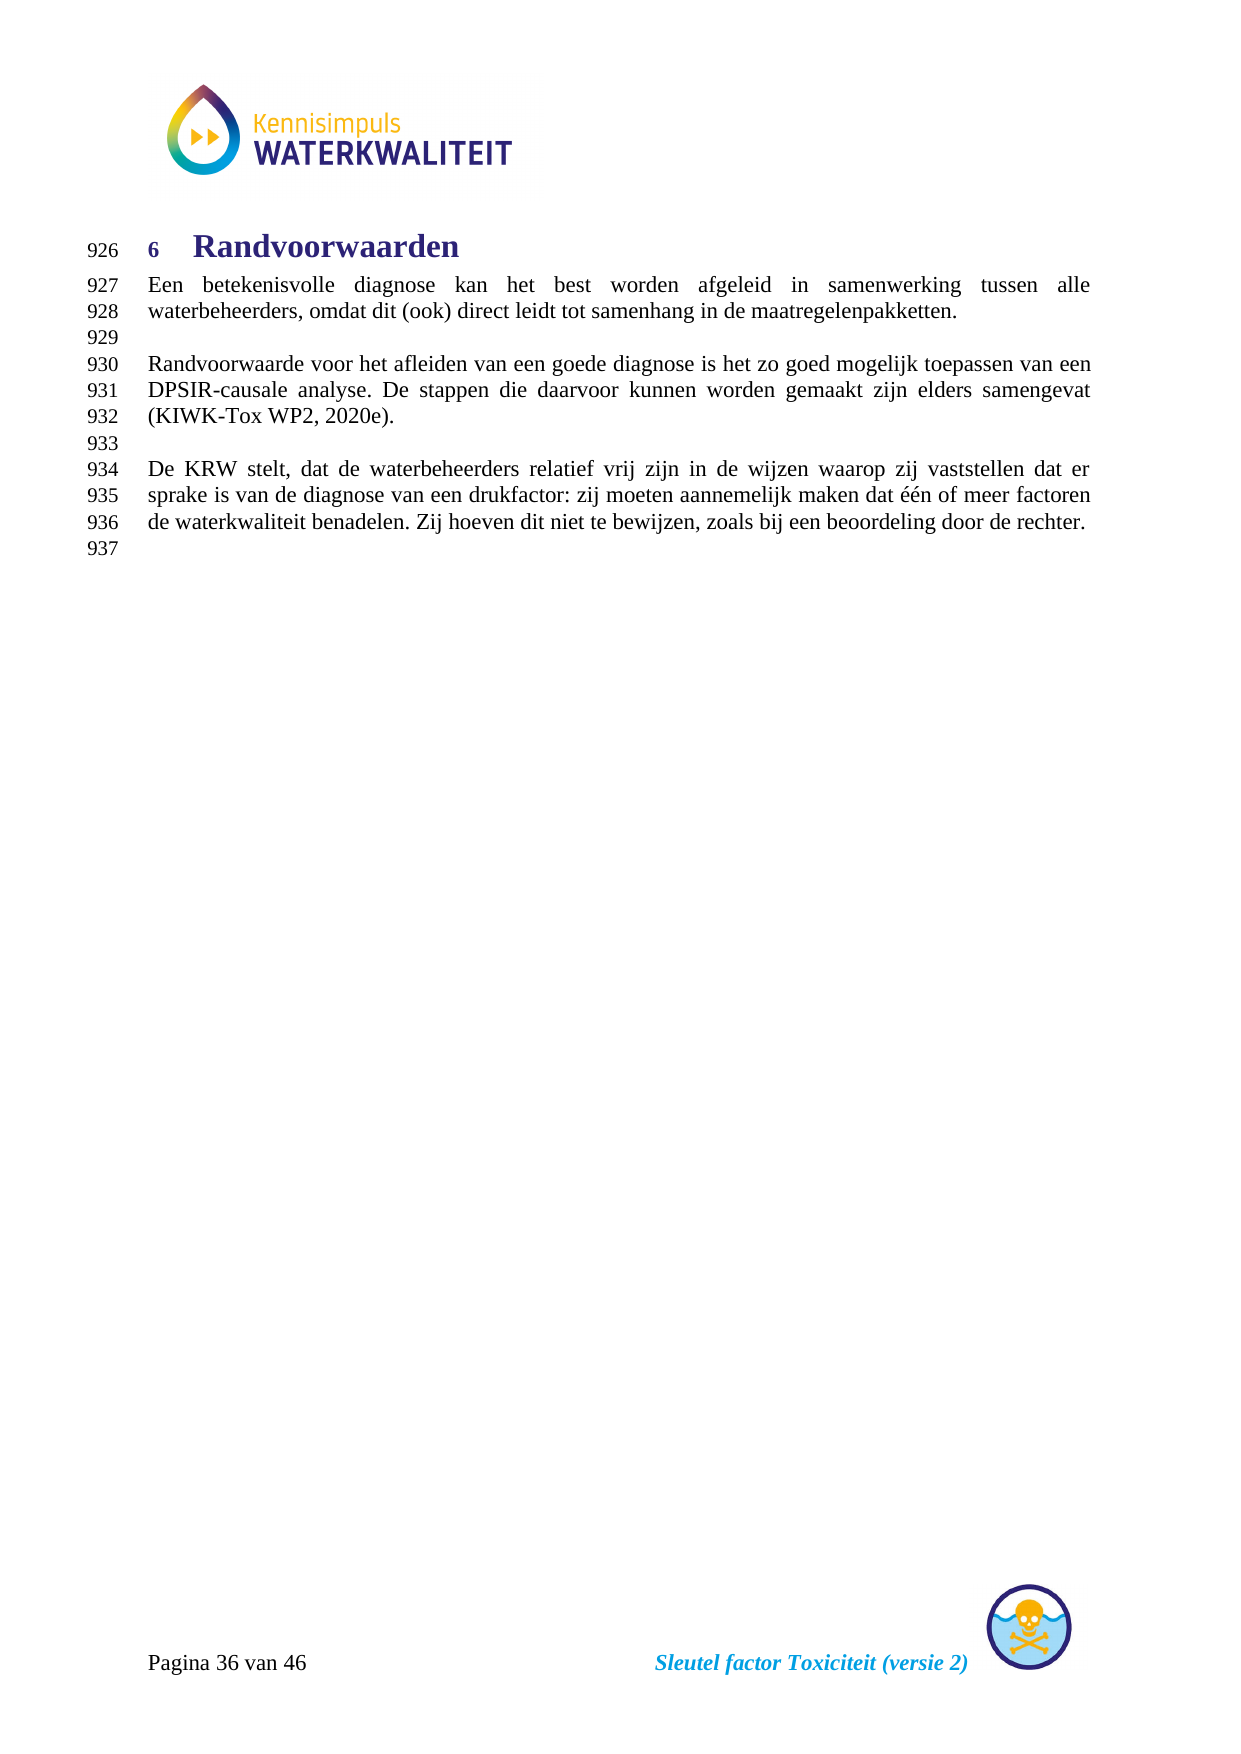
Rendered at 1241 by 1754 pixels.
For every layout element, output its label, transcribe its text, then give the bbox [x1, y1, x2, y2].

picture [969, 1584, 1088, 1670]
text Randvoorwaarde voor het afleiden van een goede diagnose is het zo goed mogelijk toepassen van een DPSIR-causale analyse. De stappen die daarvoor kunnen worden gemaakt zijn elders samengevat (KIWK-Tox WP2, 2020e). [148, 350, 1092, 429]
subtitle Randvoorwaarden [148, 226, 1092, 264]
picture [147, 73, 544, 201]
text De KRW stelt, dat de waterbeheerders relatief vrij zijn in de wijzen waarop zij vaststellen dat er sprake is van de diagnose van een drukfactor: zij moeten aannemelijk maken dat één of meer factoren de waterkwaliteit benadelen. Zij hoeven dit niet te bewijzen, zoals bij een beoordeling door de rechter. [148, 455, 1092, 534]
text Een betekenisvolle diagnose kan het best worden afgeleid in samenwerking tussen alle waterbeheerders, omdat dit (ook) direct leidt tot samenhang in de maatregelenpakketten. [148, 271, 1092, 323]
